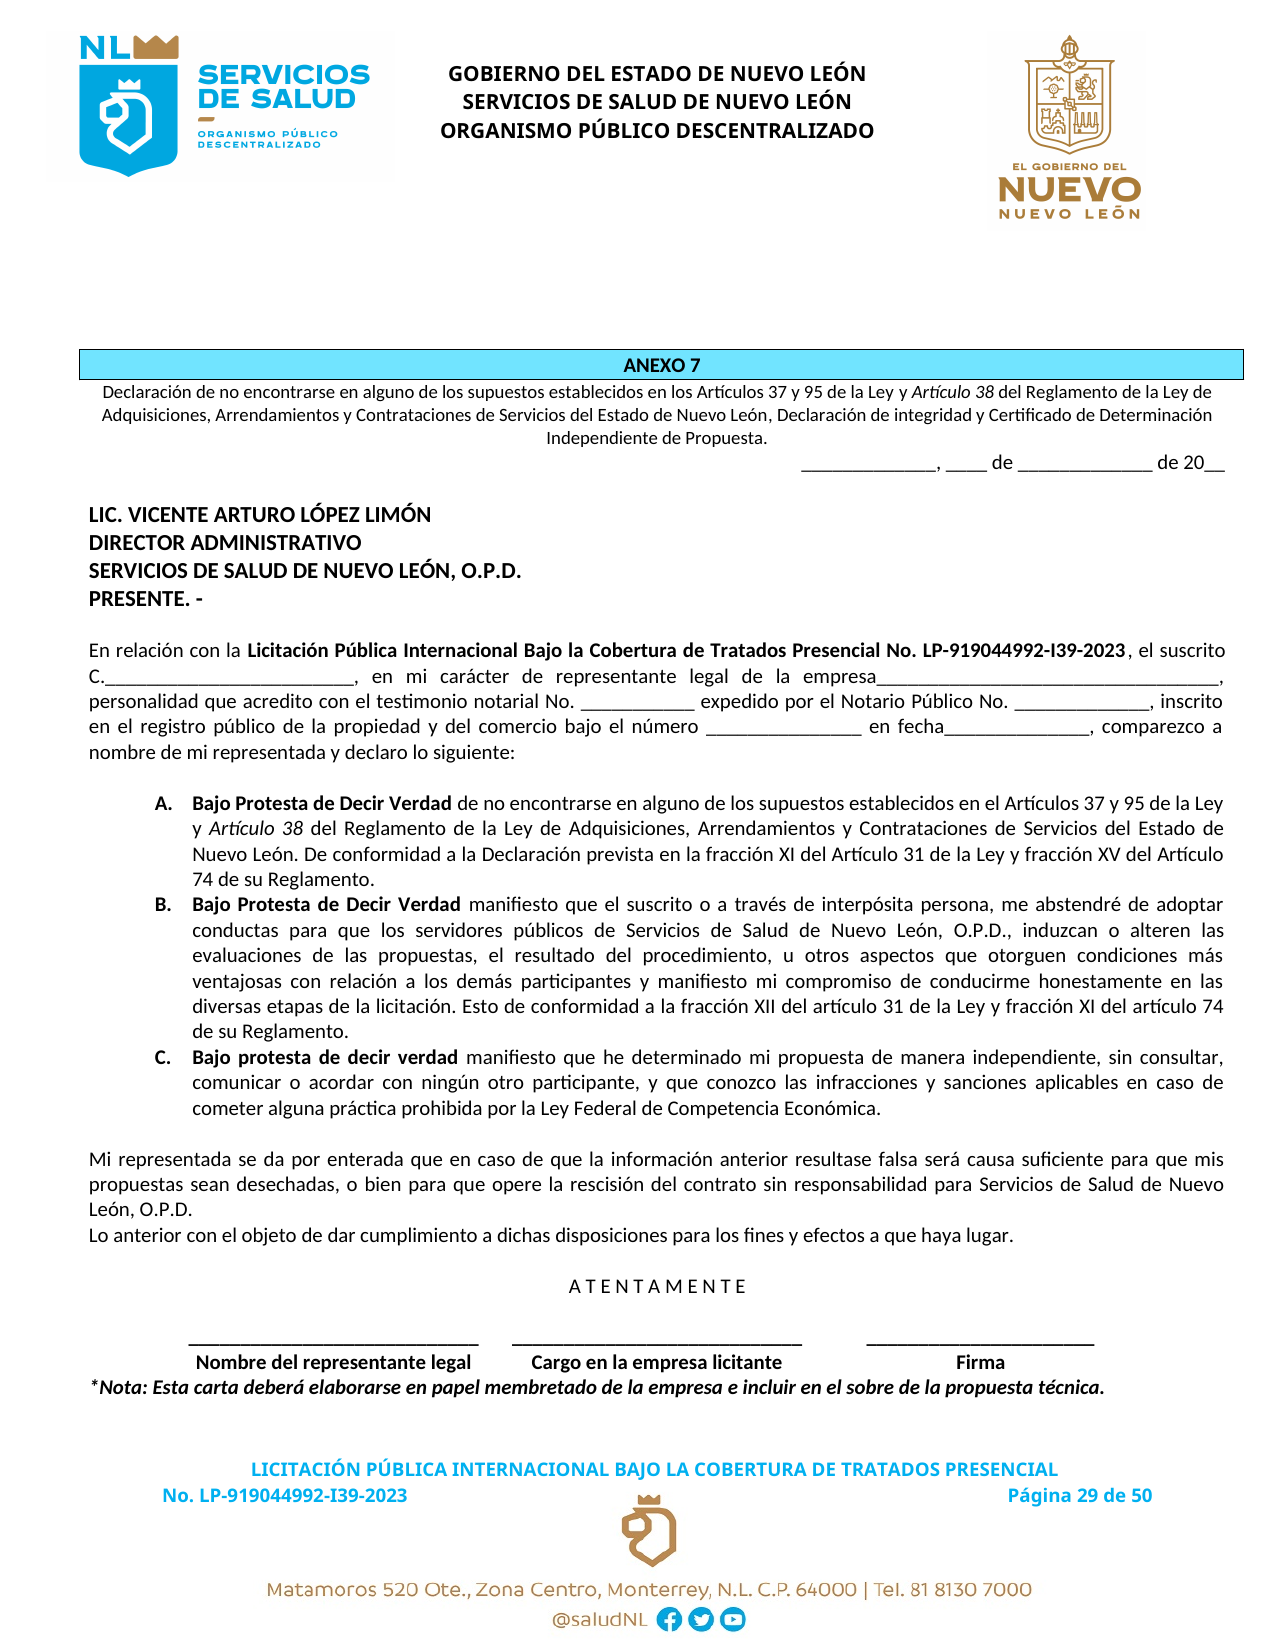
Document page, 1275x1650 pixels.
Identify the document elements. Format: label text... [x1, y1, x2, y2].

list Bajo protesta de decir verdad manifiesto que he determinado mi propuesta de manera independiente, sin consultar, comunicar o acordar con ningún otro participante, y que conozco las infracciones y sanciones aplicables en caso de cometer alguna práctica prohibida por la Ley Federal de Competencia Económica. [154, 1044, 1226, 1120]
picture [987, 31, 1147, 231]
picture [4, 1477, 1275, 1647]
text En relación con la Licitación Pública Internacional Bajo la Cobertura de Tratados Presencial No. LP-919044992-I39-2023, el suscrito C.________________________, en mi carácter de representante legal de la empresa_________________________________, personalidad que acredito con el testimonio notarial No. ___________ expedido por el Notario Público No. _____________, inscrito en el registro público de la propiedad y del comercio bajo el número _______________ en fecha______________, comparezco a nombre de mi representada y declaro lo siguiente: [89, 637, 1226, 764]
text LIC. VICENTE ARTURO LÓPEZ LIMÓN [89, 500, 1226, 528]
text A T E N T A M E N T E [89, 1273, 1226, 1298]
text Declaración de no encontrarse en alguno de los supuestos establecidos en los Artículos 37 y 95 de la Ley y Artículo 38 del Reglamento de la Ley de Adquisiciones, Arrendamientos y Contrataciones de Servicios del Estado de Nuevo León, Declaración de integridad y Certificado de Determinación Independiente de Propuesta. [89, 380, 1226, 449]
table_header ____________________________ Nombre del representante legal [172, 1324, 495, 1374]
picture [46, 31, 396, 182]
list Bajo Protesta de Decir Verdad de no encontrarse en alguno de los supuestos establecidos en el Artículos 37 y 95 de la Ley y Artículo 38 del Reglamento de la Ley de Adquisiciones, Arrendamientos y Contrataciones de Servicios del Estado de Nuevo León. De conformidad a la Declaración prevista en la fracción XI del Artículo 31 de la Ley y fracción XV del Artículo 74 de su Reglamento. [154, 790, 1226, 892]
text Lo anterior con el objeto de dar cumplimiento a dichas disposiciones para los fines y efectos a que haya lugar. [89, 1222, 1226, 1247]
text ANEXO 7 [80, 350, 1243, 379]
list Bajo Protesta de Decir Verdad manifiesto que el suscrito o a través de interpósita persona, me abstendré de adoptar conductas para que los servidores públicos de Servicios de Salud de Nuevo León, O.P.D., induzcan o alteren las evaluaciones de las propuestas, el resultado del procedimiento, u otros aspectos que otorguen condiciones más ventajosas con relación a los demás participantes y manifiesto mi compromiso de conducirme honestamente en las diversas etapas de la licitación. Esto de conformidad a la fracción XII del artículo 31 de la Ley y fracción XI del artículo 74 de su Reglamento. [154, 892, 1226, 1044]
text DIRECTOR ADMINISTRATIVO [89, 528, 1226, 556]
table_header ____________________________ Cargo en la empresa licitante [495, 1324, 819, 1374]
text Mi representada se da por enterada que en caso de que la información anterior resultase falsa será causa suficiente para que mis propuestas sean desechadas, o bien para que opere la rescisión del contrato sin responsabilidad para Servicios de Salud de Nuevo León, O.P.D. [89, 1146, 1226, 1222]
text *Nota: Esta carta deberá elaborarse en papel membretado de la empresa e incluir en el sobre de la propuesta técnica. [89, 1374, 1226, 1400]
text PRESENTE. - [89, 584, 1226, 612]
text SERVICIOS DE SALUD DE NUEVO LEÓN, O.P.D. [89, 556, 1226, 584]
text _____________, ____ de _____________ de 20__ [89, 449, 1226, 474]
table_header ______________________ Firma [819, 1324, 1142, 1374]
